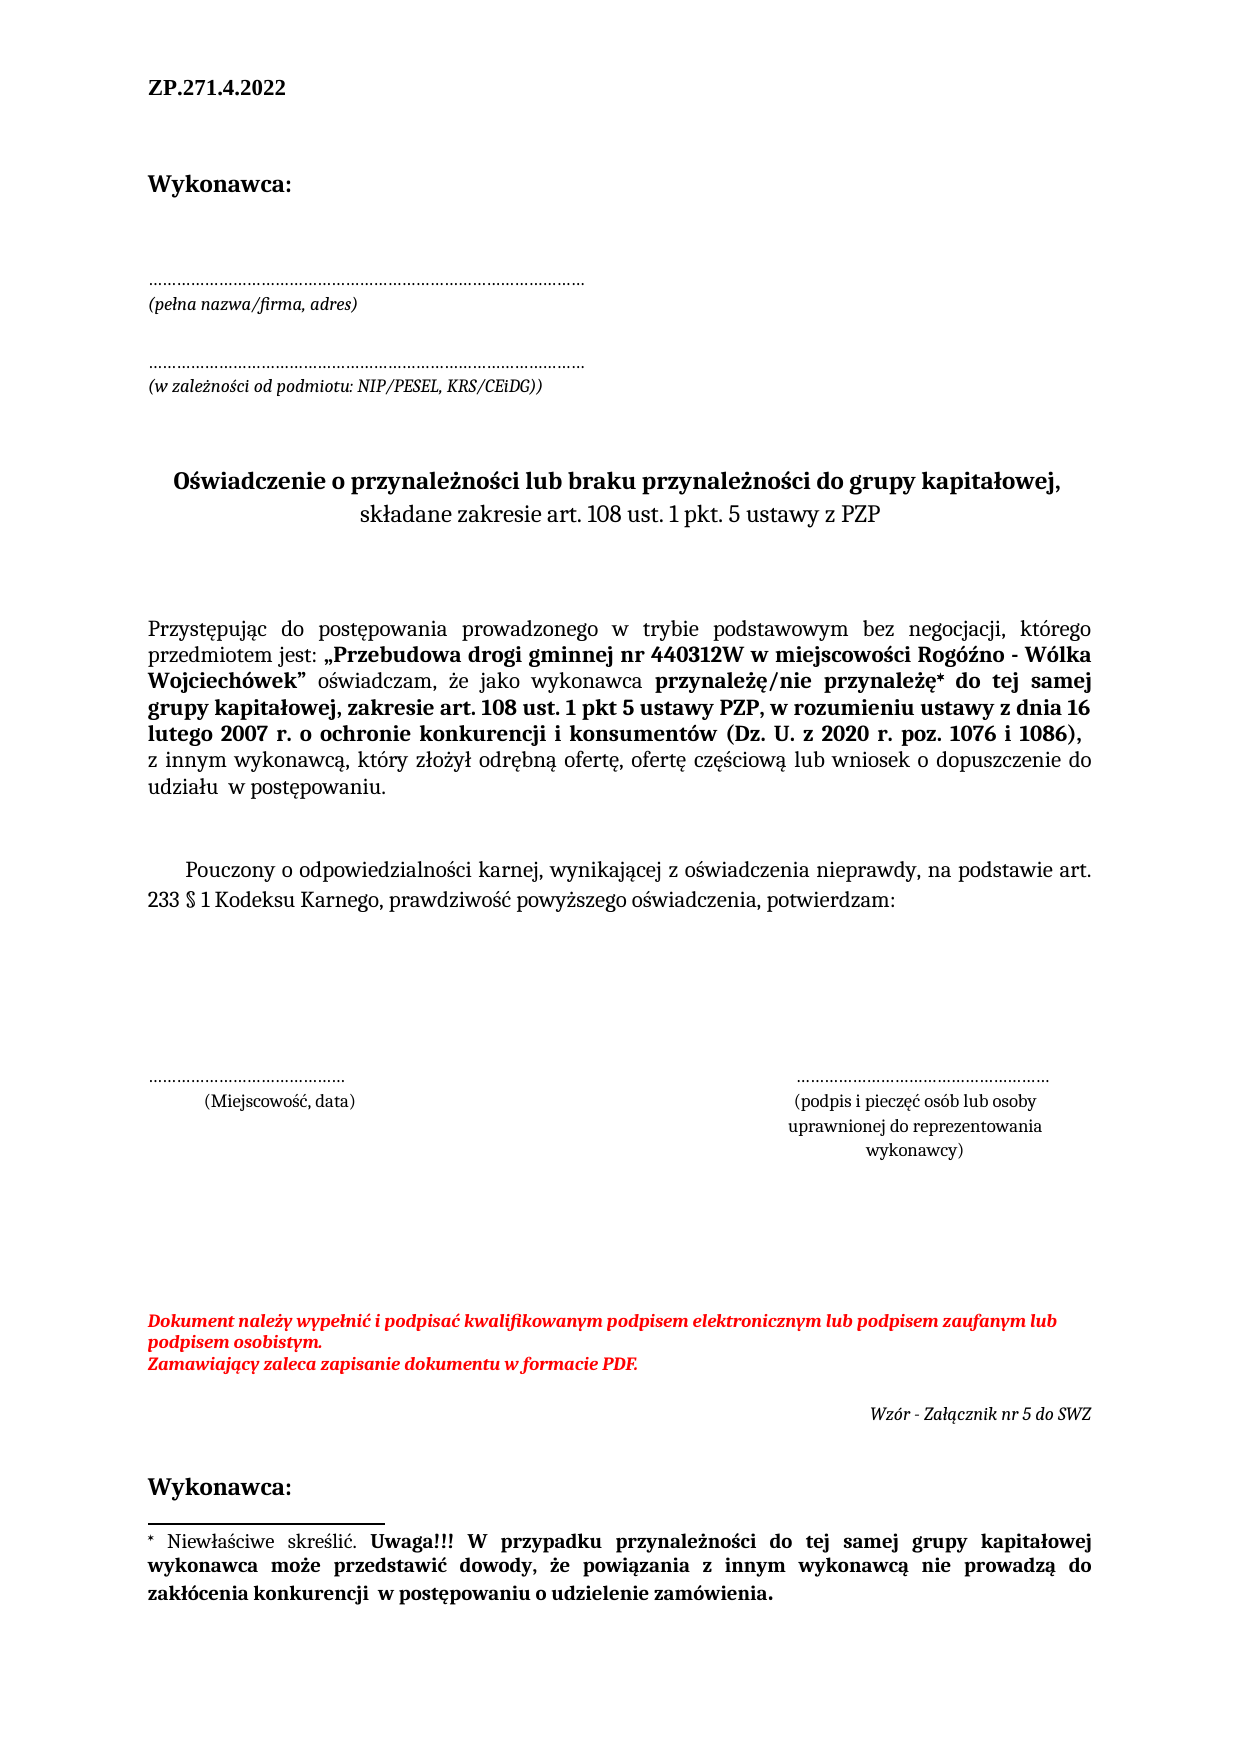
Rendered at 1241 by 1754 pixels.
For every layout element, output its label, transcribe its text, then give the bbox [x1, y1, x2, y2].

text (pełna nazwa/firma, adres) [148, 293, 1092, 315]
text Wzór - Załącznik nr 5 do SWZ [148, 1404, 1093, 1425]
text Przystępując do postępowania prowadzonego w trybie podstawowym bez negocjacji, którego przedmiotem jest: „Przebudowa drogi gminnej nr 440312W w miejscowości Rogóźno - Wólka Wojciechówek” oświadczam, że jako wykonawca przynależę/nie przynależę do tej samej grupy kapitałowej, zakresie art. 108 ust. 1 pkt 5 ustawy PZP, w rozumieniu ustawy z dnia 16 lutego 2007 r. o ochronie konkurencji i konsumentów (Dz. U. z 2020 r. poz. 1076 i 1086), z innym wykonawcą, który złożył odrębną ofertę, ofertę częściową lub wniosek o dopuszczenie do udziału w postępowaniu. [148, 615, 1093, 800]
text Wykonawca: [148, 169, 1093, 198]
text Dokument należy wypełnić i podpisać kwalifikowanym podpisem elektronicznym lub podpisem zaufanym lub podpisem osobistym. [148, 1310, 1093, 1353]
text Pouczony o odpowiedzialności karnej, wynikającej z oświadczenia nieprawdy, na podstawie art. 233 § 1 Kodeksu Karnego, prawdziwość powyższego oświadczenia, potwierdzam: [148, 856, 1093, 913]
text (w zależności od podmiotu: NIP/PESEL, KRS/CEiDG)) [148, 376, 1092, 397]
text …………………………………… ……………………………………………… [148, 1066, 1093, 1087]
text Wykonawca: [148, 1472, 1093, 1501]
text ………………………………………………………………………………… [148, 268, 1092, 290]
text Oświadczenie o przynależności lub braku przynależności do grupy kapitałowej, składane zakresie art. 108 ust. 1 pkt. 5 ustawy z PZP [148, 467, 1093, 528]
text (Miejscowość, data) (podpis i pieczęć osób lub osoby [148, 1090, 1093, 1112]
text ………………………………………………………………………………… [148, 351, 1092, 373]
text uprawnionej do reprezentowania wykonawcy) [738, 1115, 1093, 1162]
text Zamawiający zaleca zapisanie dokumentu w formacie PDF. [148, 1353, 1093, 1375]
